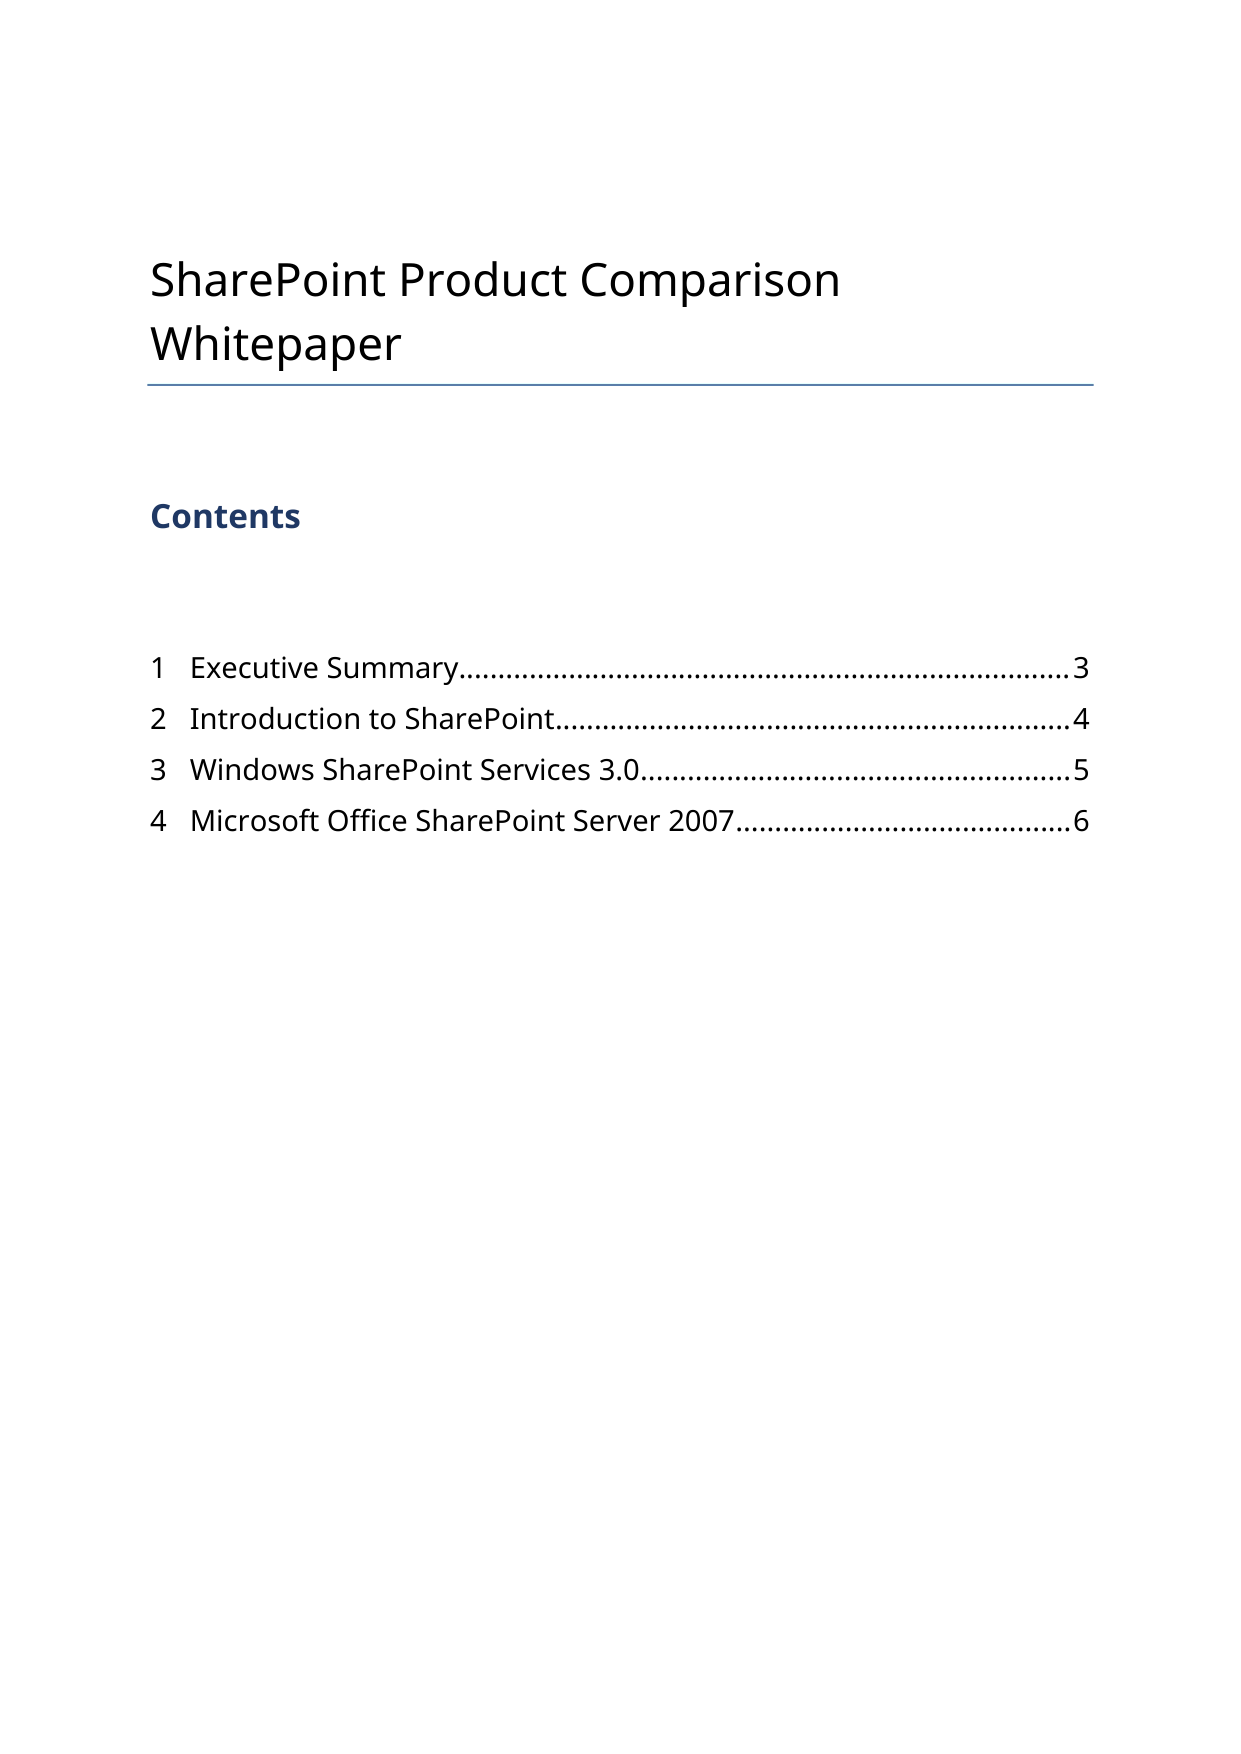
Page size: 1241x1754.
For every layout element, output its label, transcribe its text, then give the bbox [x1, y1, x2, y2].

text SharePoint Product Comparison Whitepaper [150, 247, 974, 374]
text 4 Microsoft Office SharePoint Server 2007 6 [150, 800, 1092, 840]
text 1 Executive Summary 3 [150, 647, 1092, 687]
text Contents [150, 493, 1092, 538]
text 3 Windows SharePoint Services 3.0 5 [150, 749, 1092, 789]
text 2 Introduction to SharePoint 4 [150, 698, 1092, 738]
